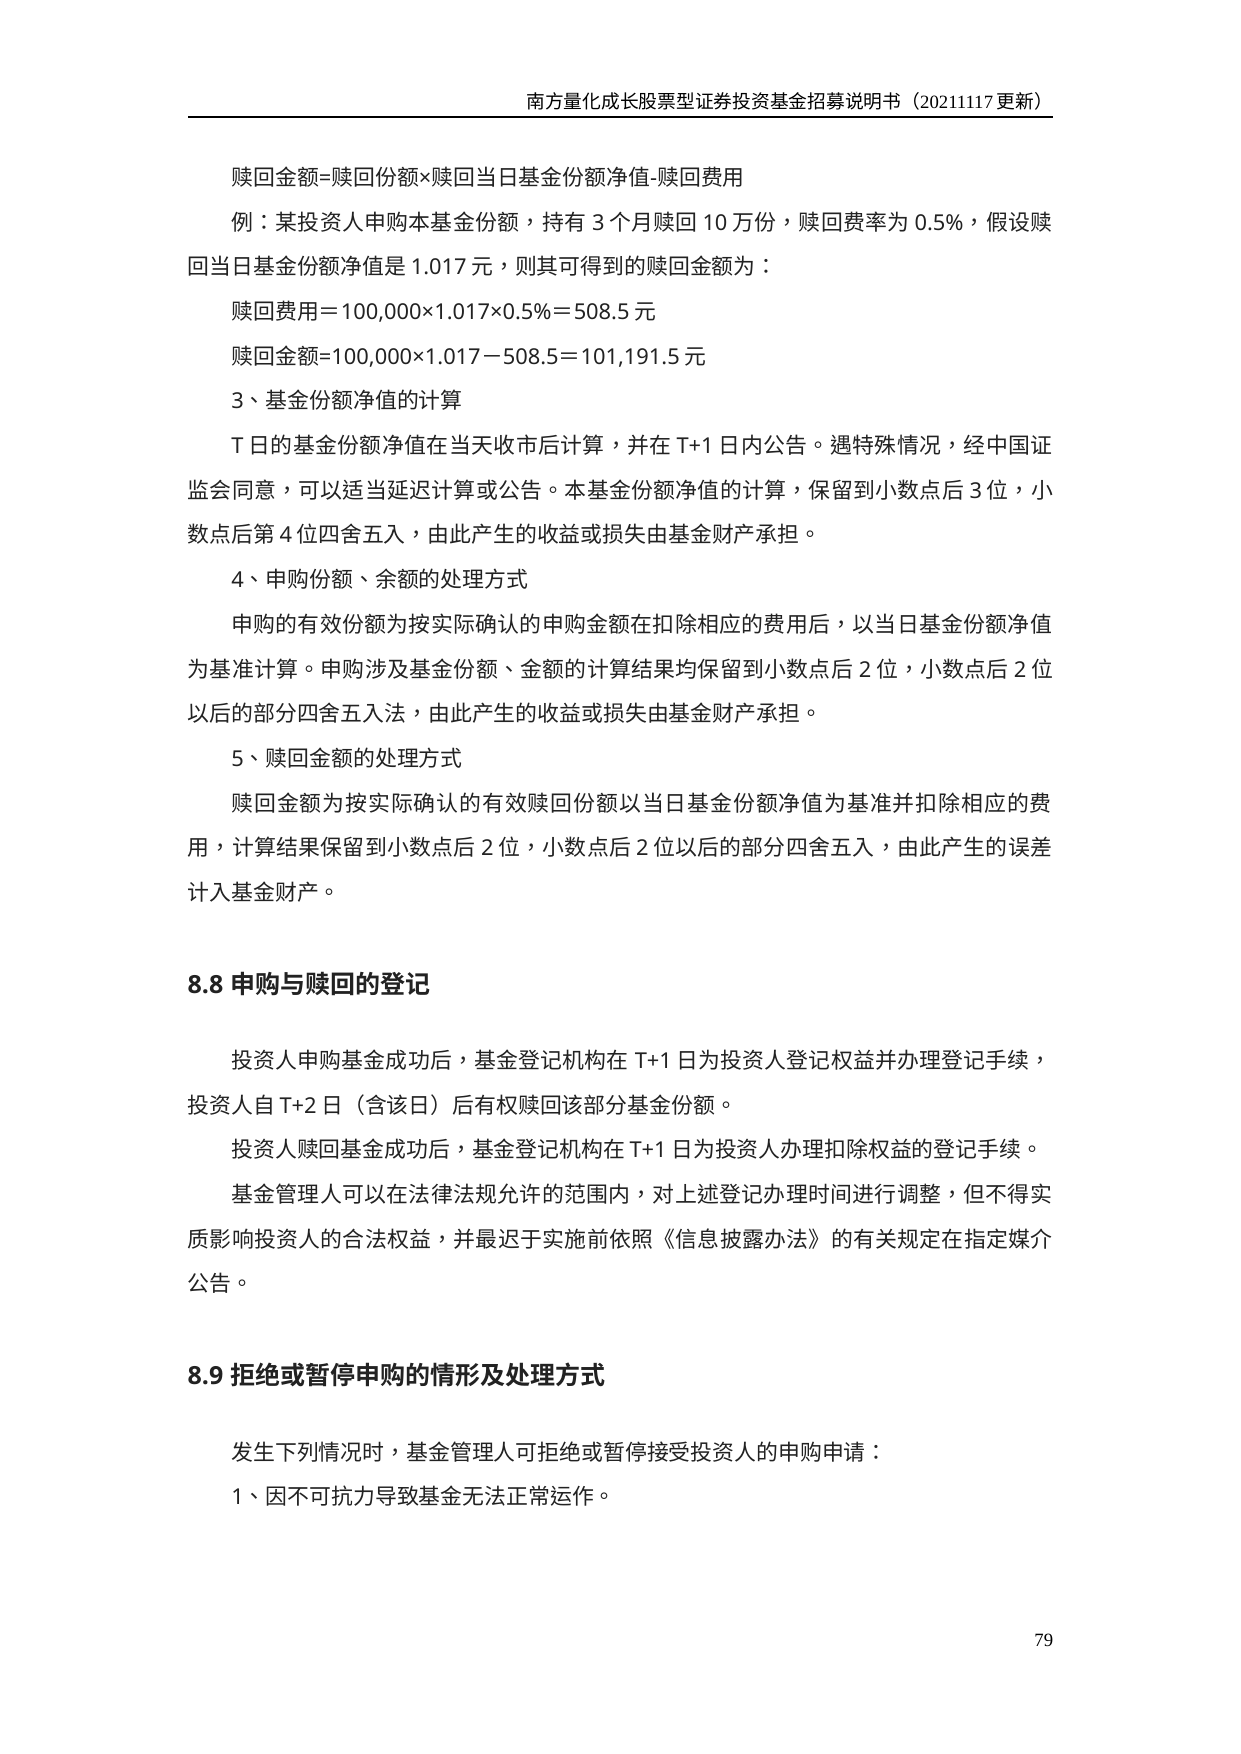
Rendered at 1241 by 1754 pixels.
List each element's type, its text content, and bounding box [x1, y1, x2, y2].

text 基金管理人可以在法律法规允许的范围内，对上述登记办理时间进行调整，但不得实质影响投资人的合法权益，并最迟于实施前依照《信息披露办法》的有关规定在指定媒介公告。 [187, 1179, 1053, 1298]
text 8.8 申购与赎回的登记 [187, 951, 1053, 1016]
text 赎回金额为按实际确认的有效赎回份额以当日基金份额净值为基准并扣除相应的费用，计算结果保留到小数点后2位，小数点后2位以后的部分四舍五入，由此产生的误差计入基金财产。 [187, 788, 1053, 907]
text T日的基金份额净值在当天收市后计算，并在T+1日内公告。遇特殊情况，经中国证监会同意，可以适当延迟计算或公告。本基金份额净值的计算，保留到小数点后3位，小数点后第4位四舍五入，由此产生的收益或损失由基金财产承担。 [187, 430, 1053, 549]
text 申购的有效份额为按实际确认的申购金额在扣除相应的费用后，以当日基金份额净值为基准计算。申购涉及基金份额、金额的计算结果均保留到小数点后2位，小数点后2位以后的部分四舍五入法，由此产生的收益或损失由基金财产承担。 [187, 609, 1053, 728]
text 投资人赎回基金成功后，基金登记机构在T+1日为投资人办理扣除权益的登记手续。 [187, 1134, 1053, 1164]
text 例：某投资人申购本基金份额，持有3个月赎回10万份，赎回费率为0.5%，假设赎回当日基金份额净值是1.017元，则其可得到的赎回金额为： [187, 207, 1053, 281]
text 1、因不可抗力导致基金无法正常运作。 [187, 1481, 1053, 1511]
text 8.9 拒绝或暂停申购的情形及处理方式 [187, 1342, 1053, 1407]
text 发生下列情况时，基金管理人可拒绝或暂停接受投资人的申购申请： [187, 1436, 1053, 1466]
text 赎回金额=100,000×1.017－508.5＝101,191.5元 [187, 341, 1053, 371]
text 投资人申购基金成功后，基金登记机构在T+1日为投资人登记权益并办理登记手续，投资人自T+2日（含该日）后有权赎回该部分基金份额。 [187, 1045, 1053, 1119]
text 赎回费用＝100,000×1.017×0.5%＝508.5元 [187, 296, 1053, 326]
text 5、赎回金额的处理方式 [187, 743, 1053, 773]
text 3、基金份额净值的计算 [187, 385, 1053, 415]
text 赎回金额=赎回份额×赎回当日基金份额净值-赎回费用 [187, 162, 1053, 192]
text 4、申购份额、余额的处理方式 [187, 564, 1053, 594]
